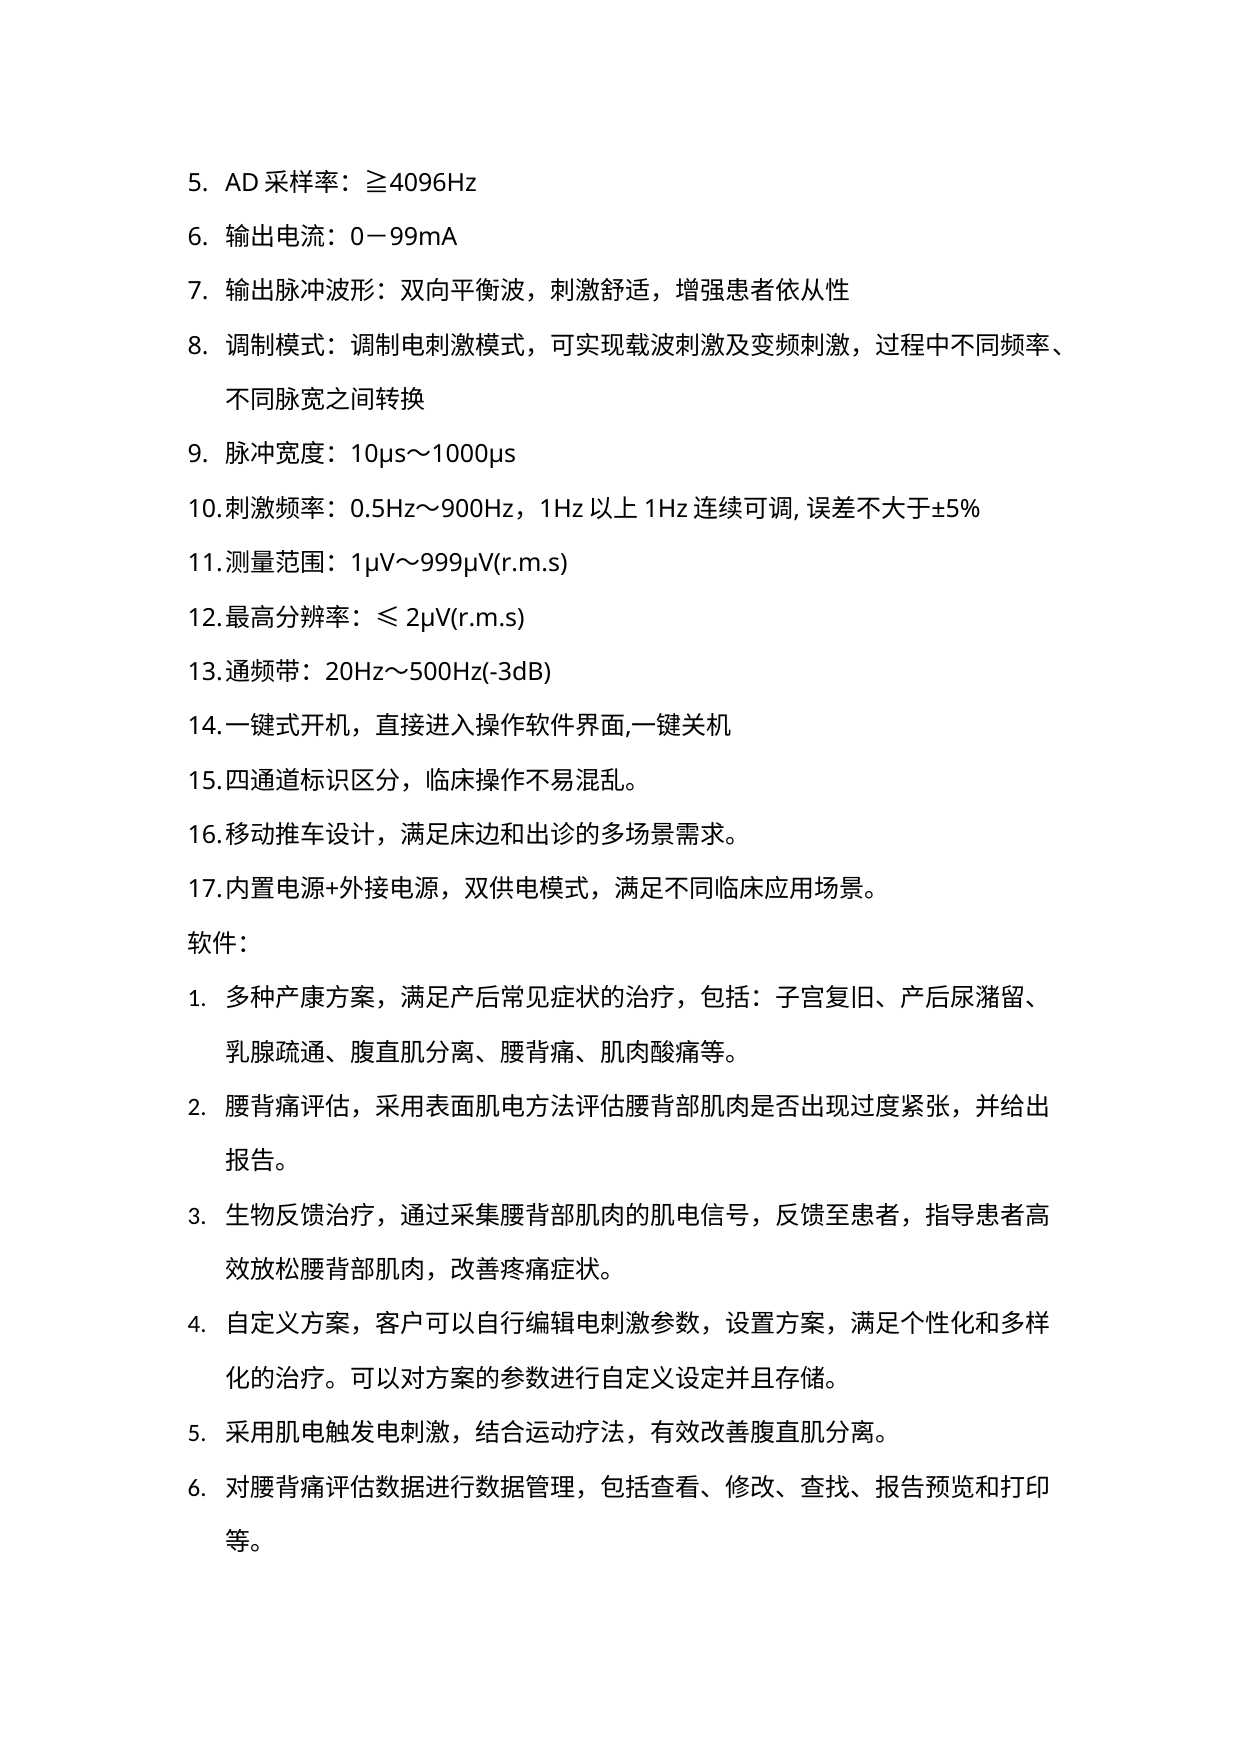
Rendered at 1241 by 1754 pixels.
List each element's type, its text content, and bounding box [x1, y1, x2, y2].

list 腰背痛评估，采用表面肌电方法评估腰背部肌肉是否出现过度紧张，并给出报告。 [187, 1086, 1053, 1177]
list 脉冲宽度：10μs～1000μs [187, 434, 1053, 470]
list 刺激频率：0.5Hz～900Hz，1Hz以上1Hz连续可调, 误差不大于±5% [187, 488, 1053, 524]
list 一键式开机，直接进入操作软件界面,一键关机 [187, 706, 1053, 742]
list 采用肌电触发电刺激，结合运动疗法，有效改善腹直肌分离。 [187, 1413, 1053, 1449]
list 输出电流：0－99mA [187, 216, 1053, 253]
list 生物反馈治疗，通过采集腰背部肌肉的肌电信号，反馈至患者，指导患者高效放松腰背部肌肉，改善疼痛症状。 [187, 1195, 1053, 1286]
list 移动推车设计，满足床边和出诊的多场景需求。 [187, 814, 1053, 851]
list 测量范围：1μV～999μV(r.m.s) [187, 543, 1053, 579]
list 通频带：20Hz～500Hz(-3dB) [187, 651, 1053, 688]
list 内置电源+外接电源，双供电模式，满足不同临床应用场景。 [187, 869, 1053, 905]
list 输出脉冲波形：双向平衡波，刺激舒适，增强患者依从性 [187, 271, 1053, 307]
list 对腰背痛评估数据进行数据管理，包括查看、修改、查找、报告预览和打印等。 [187, 1467, 1053, 1558]
list AD采样率：≧4096Hz [187, 162, 1053, 198]
list 自定义方案，客户可以自行编辑电刺激参数，设置方案，满足个性化和多样化的治疗。可以对方案的参数进行自定义设定并且存储。 [187, 1304, 1053, 1394]
list 调制模式：调制电刺激模式，可实现载波刺激及变频刺激，过程中不同频率、不同脉宽之间转换 [187, 325, 1053, 416]
list 最高分辨率：≤ 2μV(r.m.s) [187, 597, 1053, 633]
list 四通道标识区分，临床操作不易混乱。 [187, 760, 1053, 796]
text 软件： [187, 923, 1053, 959]
list 多种产康方案，满足产后常见症状的治疗，包括：子宫复旧、产后尿潴留、乳腺疏通、腹直肌分离、腰背痛、肌肉酸痛等。 [187, 978, 1053, 1068]
